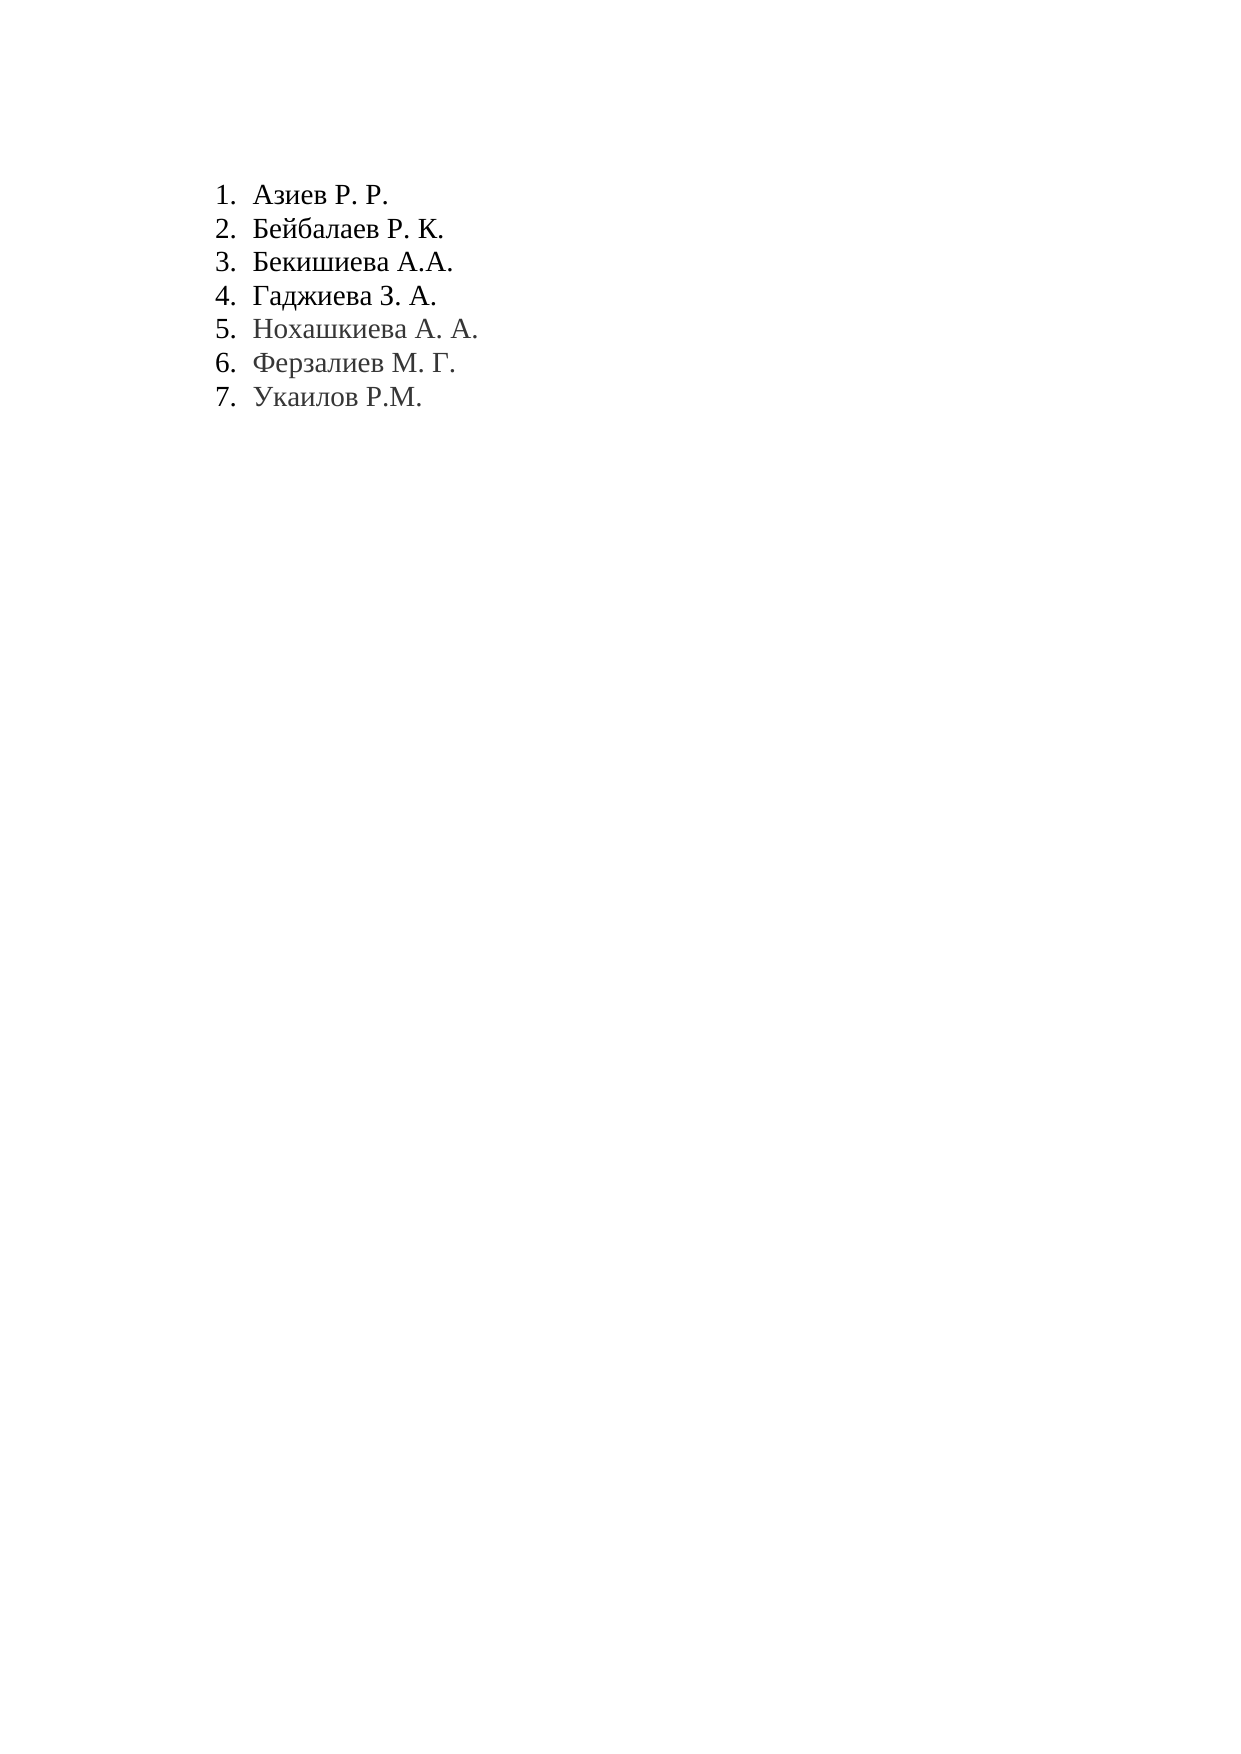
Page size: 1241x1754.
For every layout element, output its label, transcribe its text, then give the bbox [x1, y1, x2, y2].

list Нохашкиева А. А. [215, 312, 1152, 345]
list Бекишиева А.А. [215, 244, 1152, 278]
list Бейбалаев Р. К. [215, 211, 1152, 244]
list Ферзалиев М. Г. [215, 345, 1152, 379]
list Азиев Р. Р. [215, 177, 1152, 211]
list Укаилов Р.М. [215, 379, 1152, 412]
list Гаджиева З. А. [215, 278, 1152, 312]
